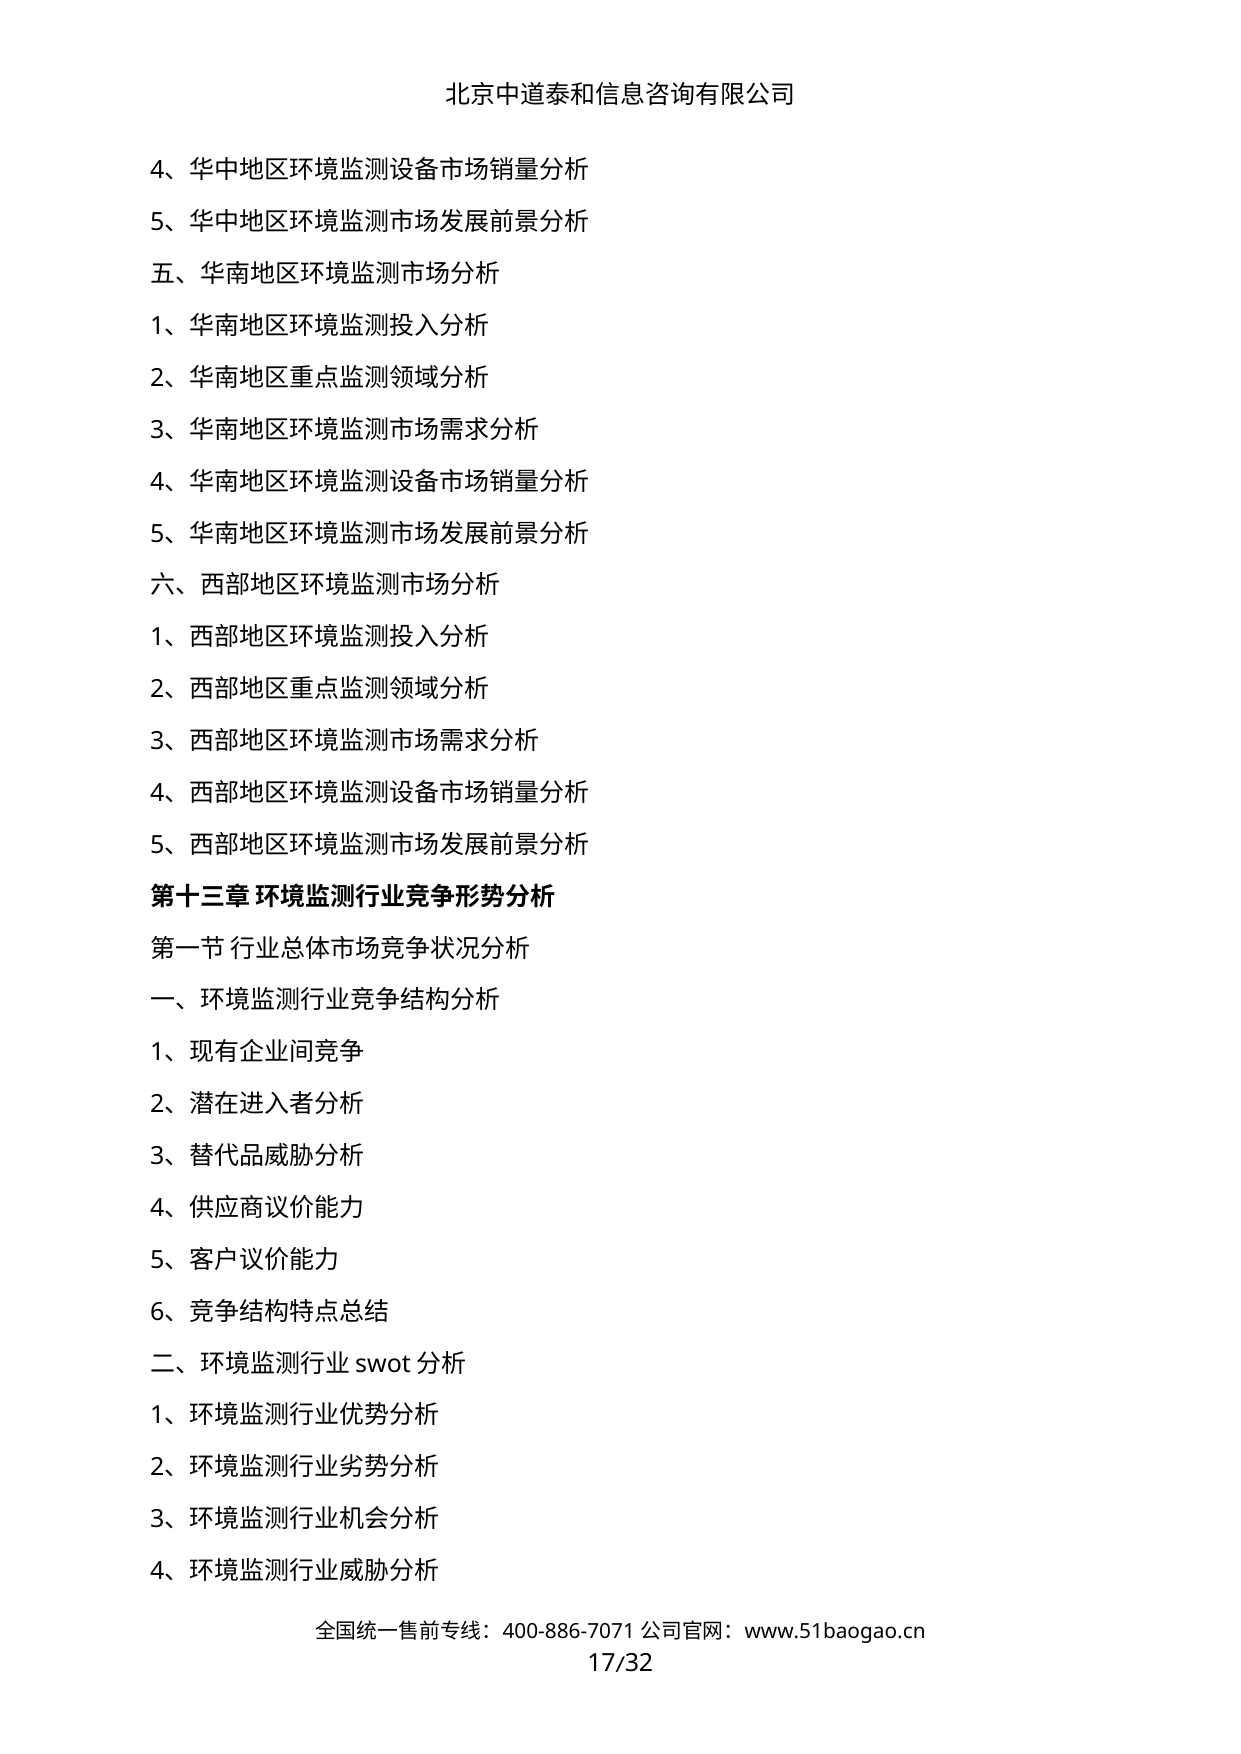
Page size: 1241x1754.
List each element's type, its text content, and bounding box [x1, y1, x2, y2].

text 第一节 行业总体市场竞争状况分析 [150, 928, 1090, 964]
text 4、供应商议价能力 [150, 1187, 1090, 1224]
text 3、西部地区环境监测市场需求分析 [150, 721, 1090, 757]
text 6、竞争结构特点总结 [150, 1291, 1090, 1327]
text 4、华南地区环境监测设备市场销量分析 [150, 461, 1090, 497]
text 六、西部地区环境监测市场分析 [150, 565, 1090, 601]
text 2、潜在进入者分析 [150, 1084, 1090, 1120]
text 五、华南地区环境监测市场分析 [150, 254, 1090, 290]
text 3、华南地区环境监测市场需求分析 [150, 409, 1090, 446]
text 3、替代品威胁分析 [150, 1136, 1090, 1172]
text 5、客户议价能力 [150, 1239, 1090, 1276]
text 一、环境监测行业竞争结构分析 [150, 980, 1090, 1016]
text 二、环境监测行业swot分析 [150, 1343, 1090, 1379]
text 1、现有企业间竞争 [150, 1032, 1090, 1068]
text 2、环境监测行业劣势分析 [150, 1447, 1090, 1483]
text 第十三章 环境监测行业竞争形势分析 [150, 876, 1090, 912]
text 4、华中地区环境监测设备市场销量分析 [150, 150, 1090, 186]
text 1、西部地区环境监测投入分析 [150, 617, 1090, 653]
text 5、华南地区环境监测市场发展前景分析 [150, 513, 1090, 549]
text 2、华南地区重点监测领域分析 [150, 357, 1090, 394]
text 2、西部地区重点监测领域分析 [150, 669, 1090, 705]
text 5、华中地区环境监测市场发展前景分析 [150, 202, 1090, 238]
text 1、环境监测行业优势分析 [150, 1395, 1090, 1431]
text 4、西部地区环境监测设备市场销量分析 [150, 772, 1090, 809]
text 3、环境监测行业机会分析 [150, 1499, 1090, 1535]
text 5、西部地区环境监测市场发展前景分析 [150, 824, 1090, 861]
text 4、环境监测行业威胁分析 [150, 1551, 1090, 1587]
text 1、华南地区环境监测投入分析 [150, 306, 1090, 342]
